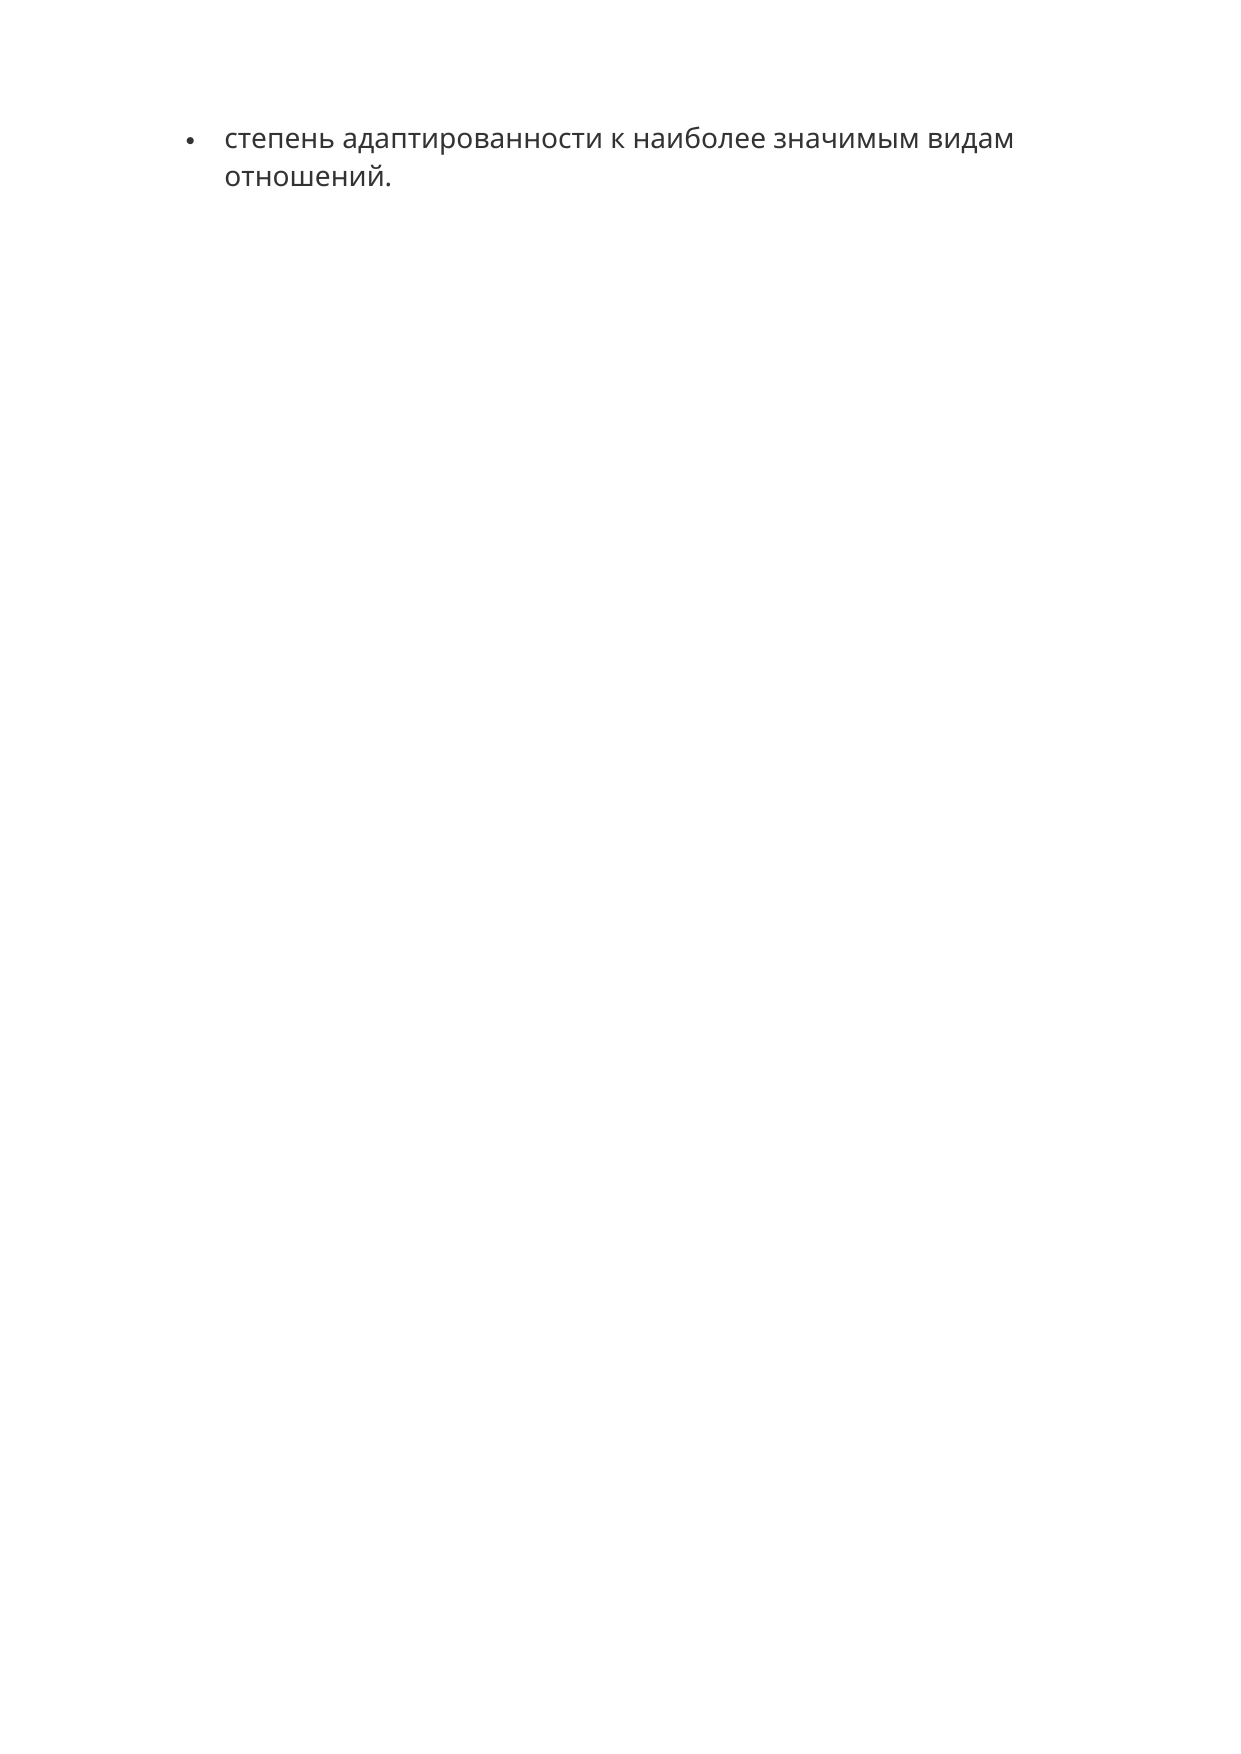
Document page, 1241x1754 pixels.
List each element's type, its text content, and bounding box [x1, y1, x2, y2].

list степень адаптированности к наиболее значимым видам отношений. [187, 118, 1152, 195]
